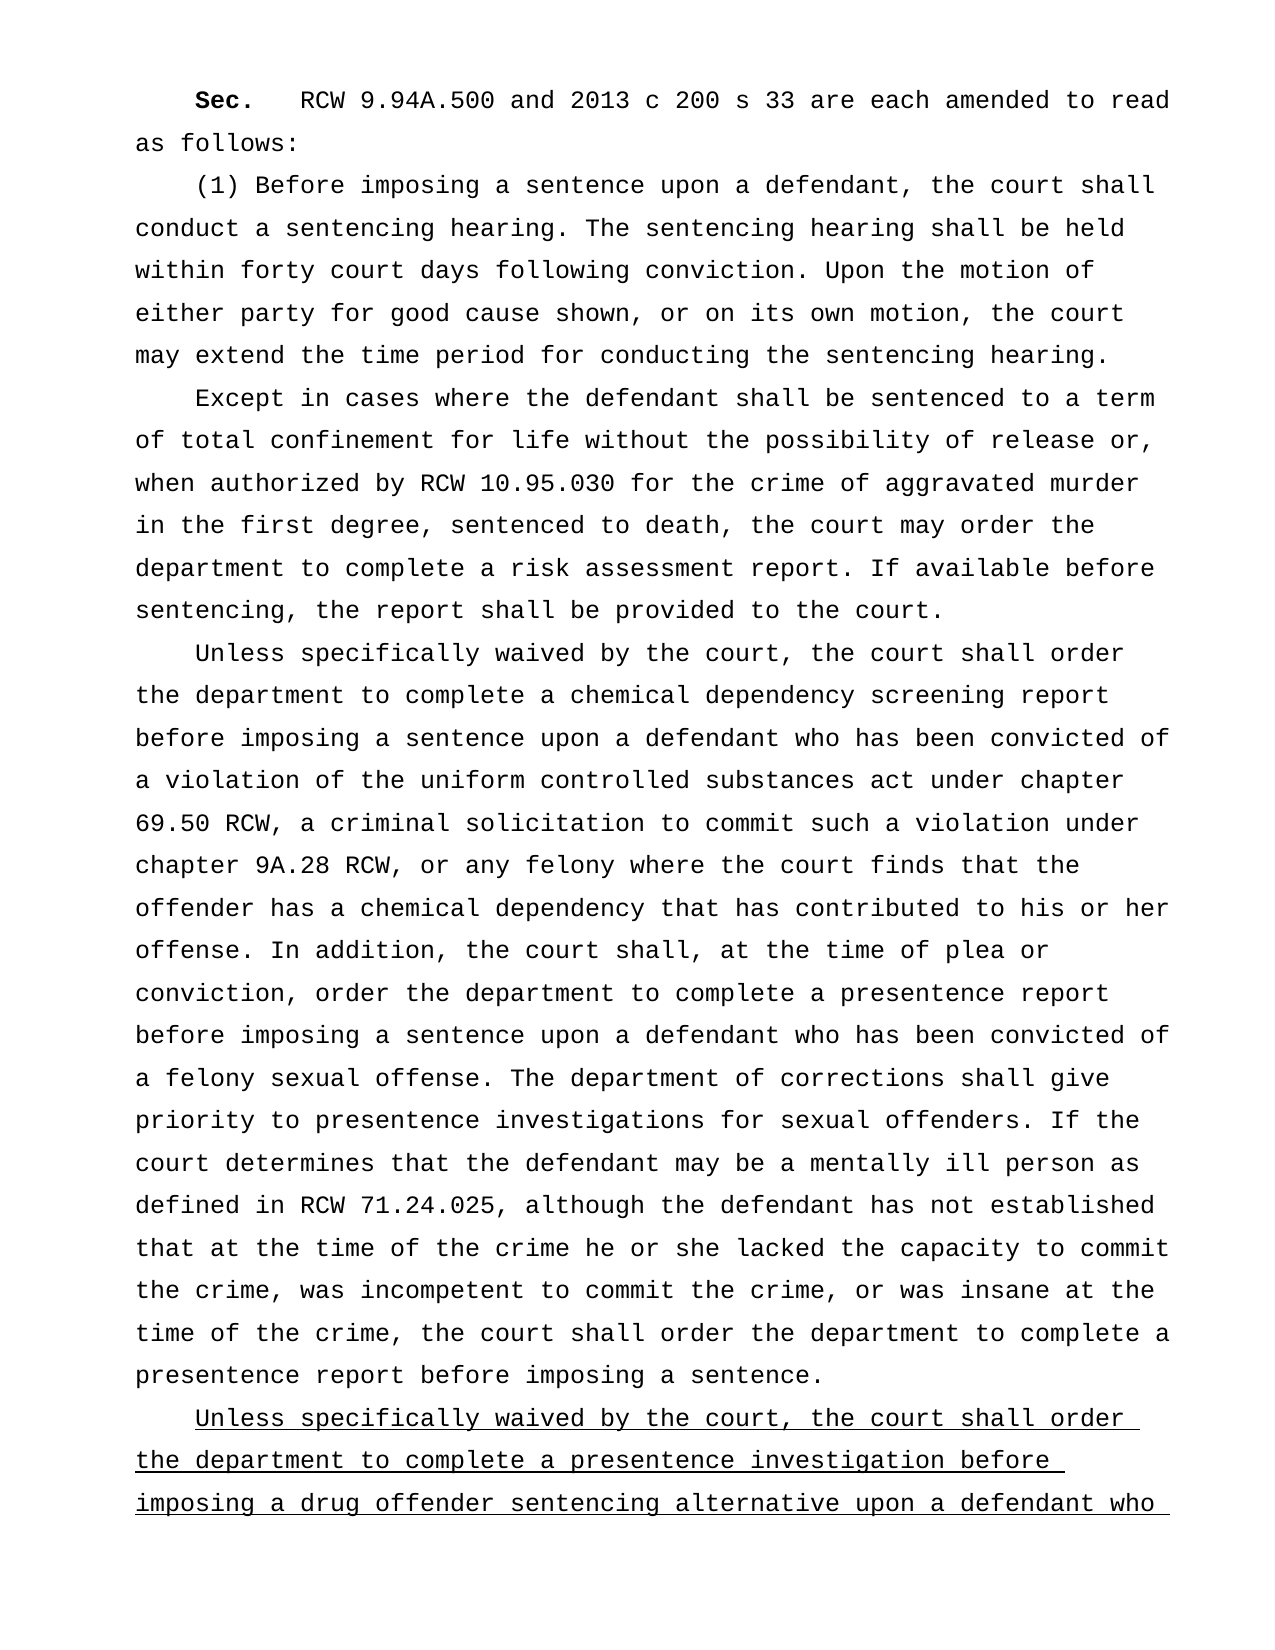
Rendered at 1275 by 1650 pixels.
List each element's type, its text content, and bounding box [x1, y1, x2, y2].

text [135, 1392, 1170, 1514]
text Unless specifically waived by the court, the court shall order the department to complete a chemical dependency screening report before imposing a sentence upon a defendant who has been convicted of a violation of the uniform controlled substances act under chapter 69.50 RCW, a criminal solicitation to commit such a violation under chapter 9A.28 RCW, or any felony where the court finds that the offender has a chemical dependency that has contributed to his or her offense. In addition, the court shall, at the time of plea or conviction, order the department to complete a presentence report before imposing a sentence upon a defendant who has been convicted of a felony sexual offense. The department of corrections shall give priority to presentence investigations for sexual offenders. If the court determines that the defendant may be a mentally ill person as defined in RCW 71.24.025, although the defendant has not established that at the time of the crime he or she lacked the capacity to commit the crime, was incompetent to commit the crime, or was insane at the time of the crime, the court shall order the department to complete a presentence report before imposing a sentence. [135, 627, 1170, 1392]
text Except in cases where the defendant shall be sentenced to a term of total confinement for life without the possibility of release or, when authorized by RCW 10.95.030 for the crime of aggravated murder in the first degree, sentenced to death, the court may order the department to complete a risk assessment report. If available before sentencing, the report shall be provided to the court. [135, 372, 1170, 627]
text Sec. RCW 9.94A.500 and 2013 c 200 s 33 are each amended to read as follows: [135, 75, 1170, 160]
text (1) Before imposing a sentence upon a defendant, the court shall conduct a sentencing hearing. The sentencing hearing shall be held within forty court days following conviction. Upon the motion of either party for good cause shown, or on its own motion, the court may extend the time period for conducting the sentencing hearing. [135, 160, 1170, 372]
